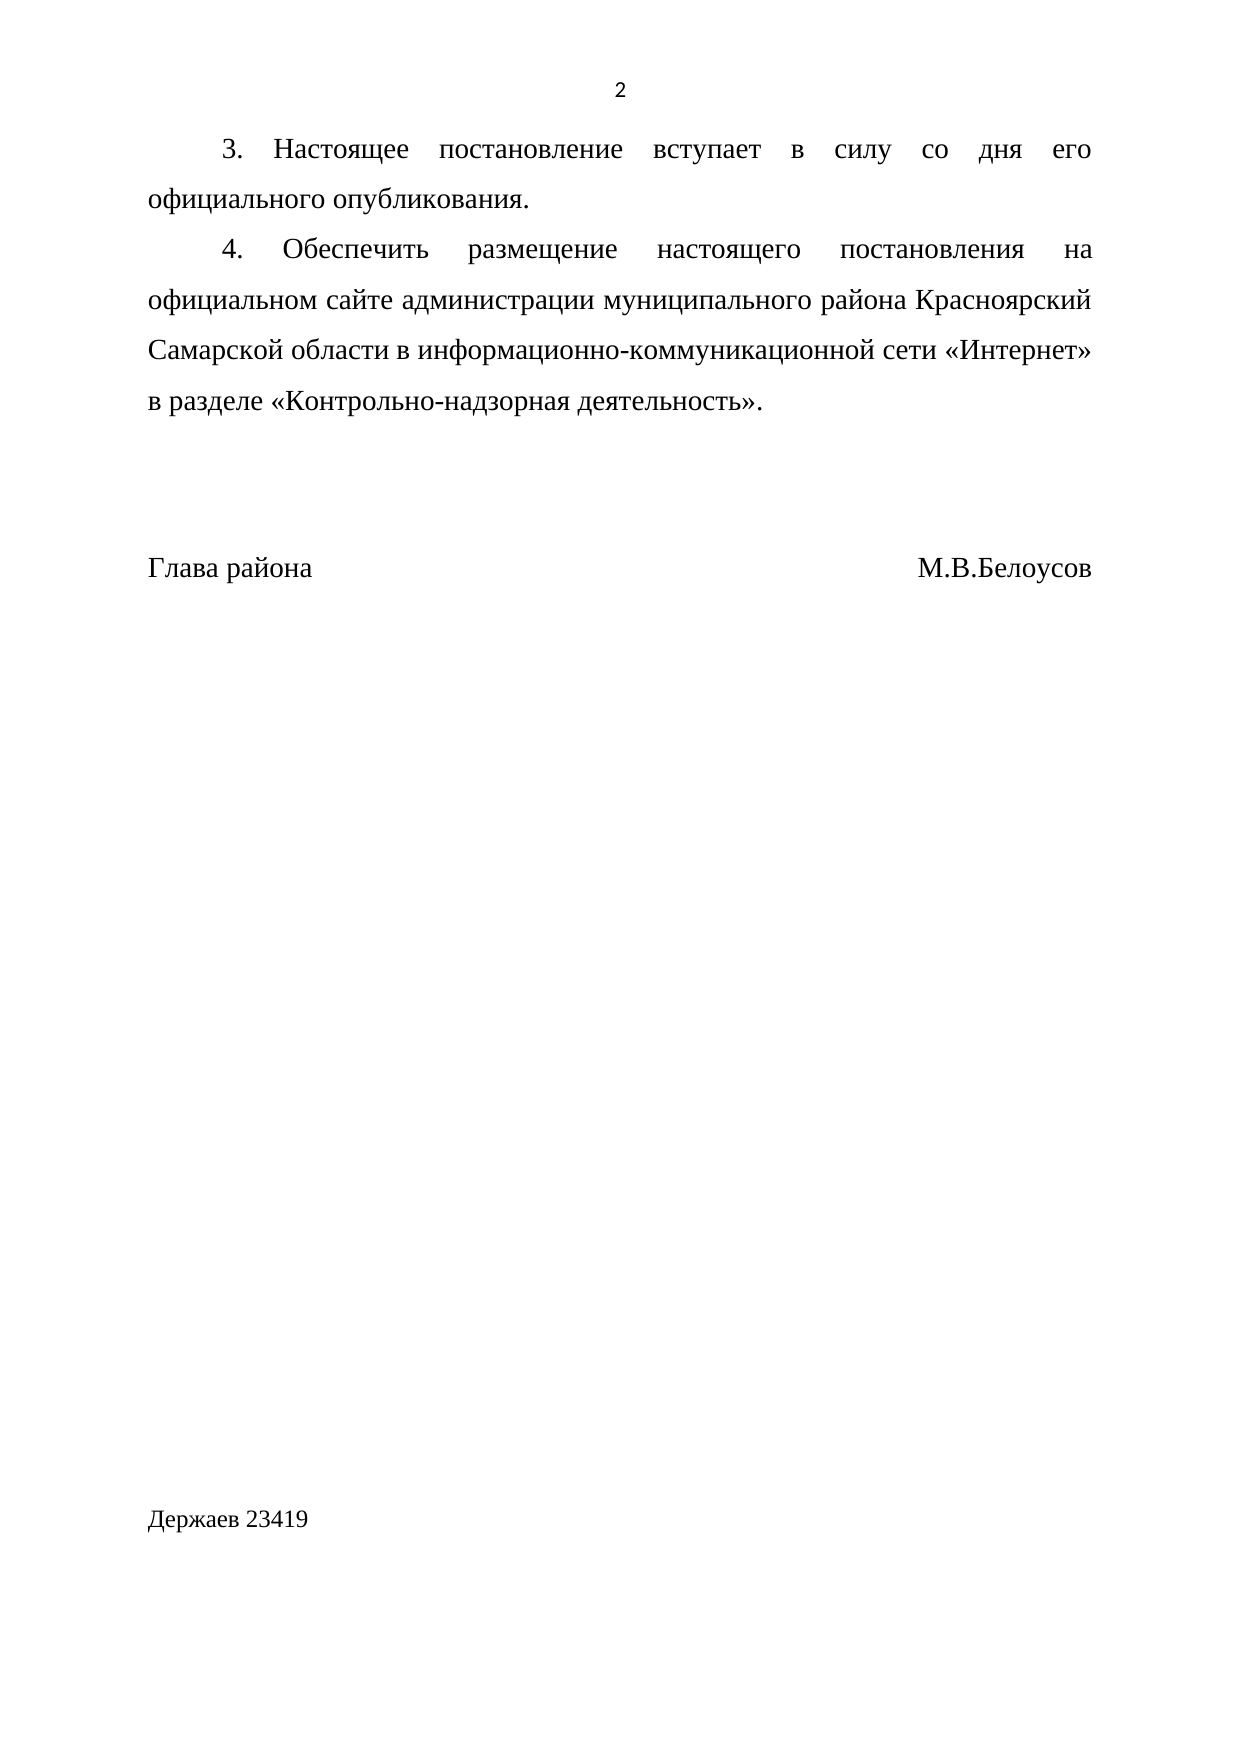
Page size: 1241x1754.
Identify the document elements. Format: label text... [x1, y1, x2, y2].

text Держаев 23419 [148, 1504, 1092, 1533]
text 4. Обеспечить размещение настоящего постановления на официальном сайте администрации муниципального района Красноярский Самарской области в информационно-коммуникационной сети «Интернет» в разделе «Контрольно-надзорная деятельность». [148, 232, 1092, 416]
text 3. Настоящее постановление вступает в силу со дня его официального опубликования. [148, 131, 1092, 215]
text Глава района М.В.Белоусов [148, 550, 1092, 584]
